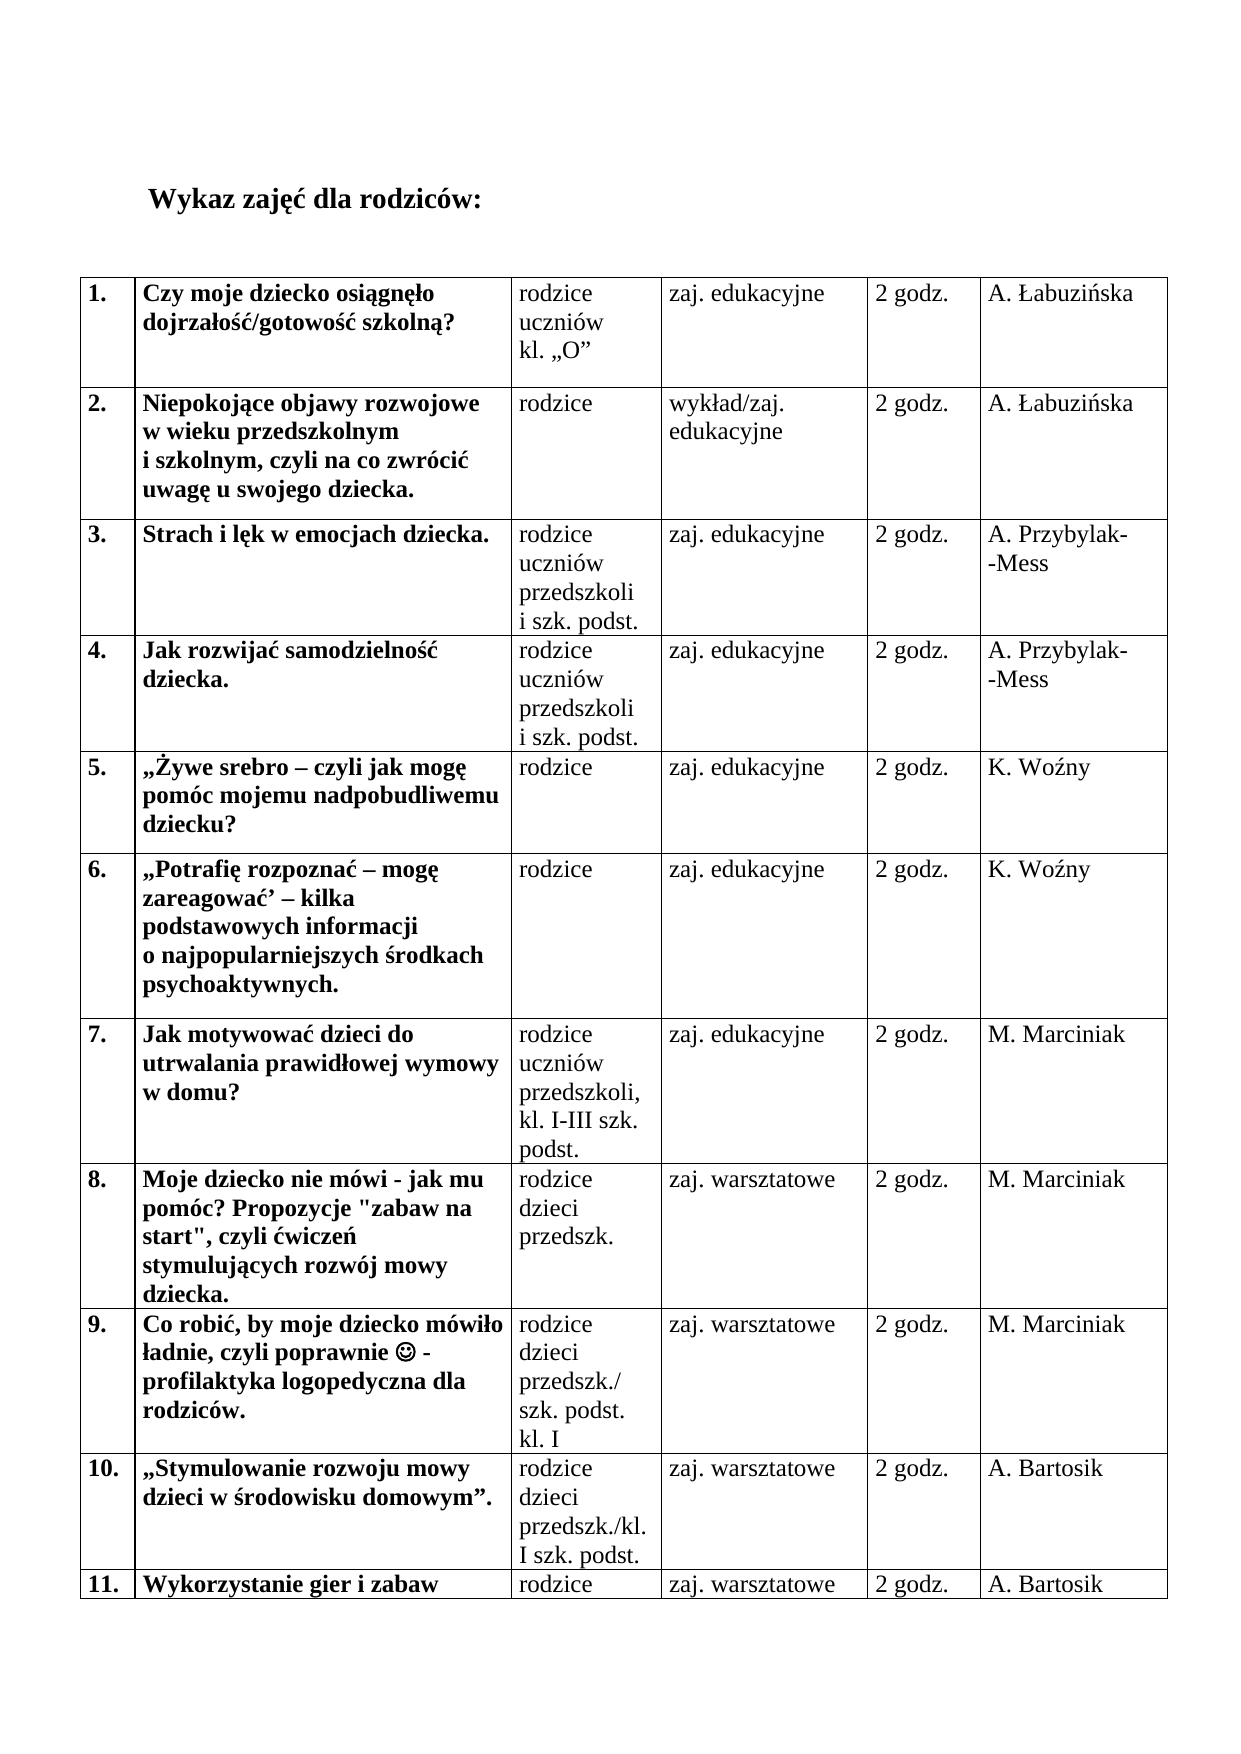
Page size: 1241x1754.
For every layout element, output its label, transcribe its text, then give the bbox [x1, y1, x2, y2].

table_cell Jak rozwijać samodzielność dziecka. [136, 636, 511, 751]
table_cell rodzice uczniów przedszkoli i szk. podst. [512, 520, 661, 634]
table_header A. Łabuzińska [981, 278, 1167, 387]
table_cell M. Marciniak [981, 1019, 1167, 1163]
table_header Czy moje dziecko osiągnęło dojrzałość/gotowość szkolną? [136, 278, 511, 387]
table_cell 2 godz. [868, 1164, 980, 1308]
table_cell 8. [81, 1164, 134, 1308]
table_cell 4. [81, 636, 134, 751]
table_cell rodzice dzieci przedszk. [512, 1164, 661, 1308]
table_cell A. Bartosik [981, 1454, 1167, 1568]
table_cell zaj. warsztatowe [662, 1454, 867, 1568]
table_cell A. Bartosik [981, 1570, 1167, 1598]
table_cell K. Woźny [981, 854, 1167, 1018]
table_cell 5. [81, 752, 134, 853]
table_cell Niepokojące objawy rozwojowe w wieku przedszkolnym i szkolnym, czyli na co zwrócić uwagę u swojego dziecka. [136, 388, 511, 518]
table_cell Co robić, by moje dziecko mówiło ładnie, czyli poprawnie - profilaktyka logopedyczna dla rodziców. [136, 1309, 511, 1452]
table_cell zaj. edukacyjne [662, 1019, 867, 1163]
table_cell rodzice dzieci przedszk./ szk. podst. kl. I [512, 1309, 661, 1452]
table_cell 2 godz. [868, 854, 980, 1018]
table_cell 6. [81, 854, 134, 1018]
table_cell Moje dziecko nie mówi - jak mu pomóc? Propozycje "zabaw na start", czyli ćwiczeń stymulujących rozwój mowy dziecka. [136, 1164, 511, 1308]
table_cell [512, 1570, 661, 1598]
table_cell rodzice dzieci przedszk./kl. I szk. podst. [512, 1454, 661, 1568]
table_cell zaj. edukacyjne [662, 520, 867, 634]
table_cell A. Przybylak- -Mess [981, 520, 1167, 634]
table_cell 2 godz. [868, 1454, 980, 1568]
table_cell 2 godz. [868, 1309, 980, 1452]
table_cell „Stymulowanie rozwoju mowy dzieci w środowisku domowym”. [136, 1454, 511, 1568]
table_cell „Potrafię rozpoznać – mogę zareagować’ – kilka podstawowych informacji o najpopularniejszych środkach psychoaktywnych. [136, 854, 511, 1018]
table_cell rodzice uczniów przedszkoli i szk. podst. [512, 636, 661, 751]
text Wykaz zajęć dla rodziców: [148, 181, 1093, 215]
table_cell 7. [81, 1019, 134, 1163]
table_cell rodzice uczniów przedszkoli, kl. I-III szk. podst. [512, 1019, 661, 1163]
table_cell A. Przybylak- -Mess [981, 636, 1167, 751]
table_cell 2 godz. [868, 388, 980, 518]
table_cell 2 godz. [868, 1570, 980, 1598]
table_cell wykład/zaj. edukacyjne [662, 388, 867, 518]
table_cell rodzice [512, 752, 661, 853]
table_cell 2 godz. [868, 752, 980, 853]
table_cell 2 godz. [868, 1019, 980, 1163]
table_cell 2. [81, 388, 134, 518]
table_header 2 godz. [868, 278, 980, 387]
table_cell Strach i lęk w emocjach dziecka. [136, 520, 511, 634]
table_header rodzice uczniów kl. „O” [512, 278, 661, 387]
table_cell zaj. edukacyjne [662, 752, 867, 853]
table_header 1. [81, 278, 134, 387]
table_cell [136, 1570, 511, 1598]
table_cell K. Woźny [981, 752, 1167, 853]
table_cell zaj. warsztatowe [662, 1309, 867, 1452]
table_cell zaj. warsztatowe [662, 1164, 867, 1308]
table_cell rodzice [512, 854, 661, 1018]
table_cell 3. [81, 520, 134, 634]
table_cell 9. [81, 1309, 134, 1452]
table_cell 2 godz. [868, 636, 980, 751]
table_cell „Żywe srebro – czyli jak mogę pomóc mojemu nadpobudliwemu dziecku? [136, 752, 511, 853]
table_cell rodzice [512, 388, 661, 518]
table_cell zaj. warsztatowe [662, 1570, 867, 1598]
table_cell A. Łabuzińska [981, 388, 1167, 518]
table_cell M. Marciniak [981, 1164, 1167, 1308]
table_cell zaj. edukacyjne [662, 636, 867, 751]
table_cell 2 godz. [868, 520, 980, 634]
table_cell Jak motywować dzieci do utrwalania prawidłowej wymowy w domu? [136, 1019, 511, 1163]
table_cell zaj. edukacyjne [662, 854, 867, 1018]
table_header zaj. edukacyjne [662, 278, 867, 387]
table_cell 11. [81, 1570, 134, 1598]
table_cell 10. [81, 1454, 134, 1568]
table_cell M. Marciniak [981, 1309, 1167, 1452]
